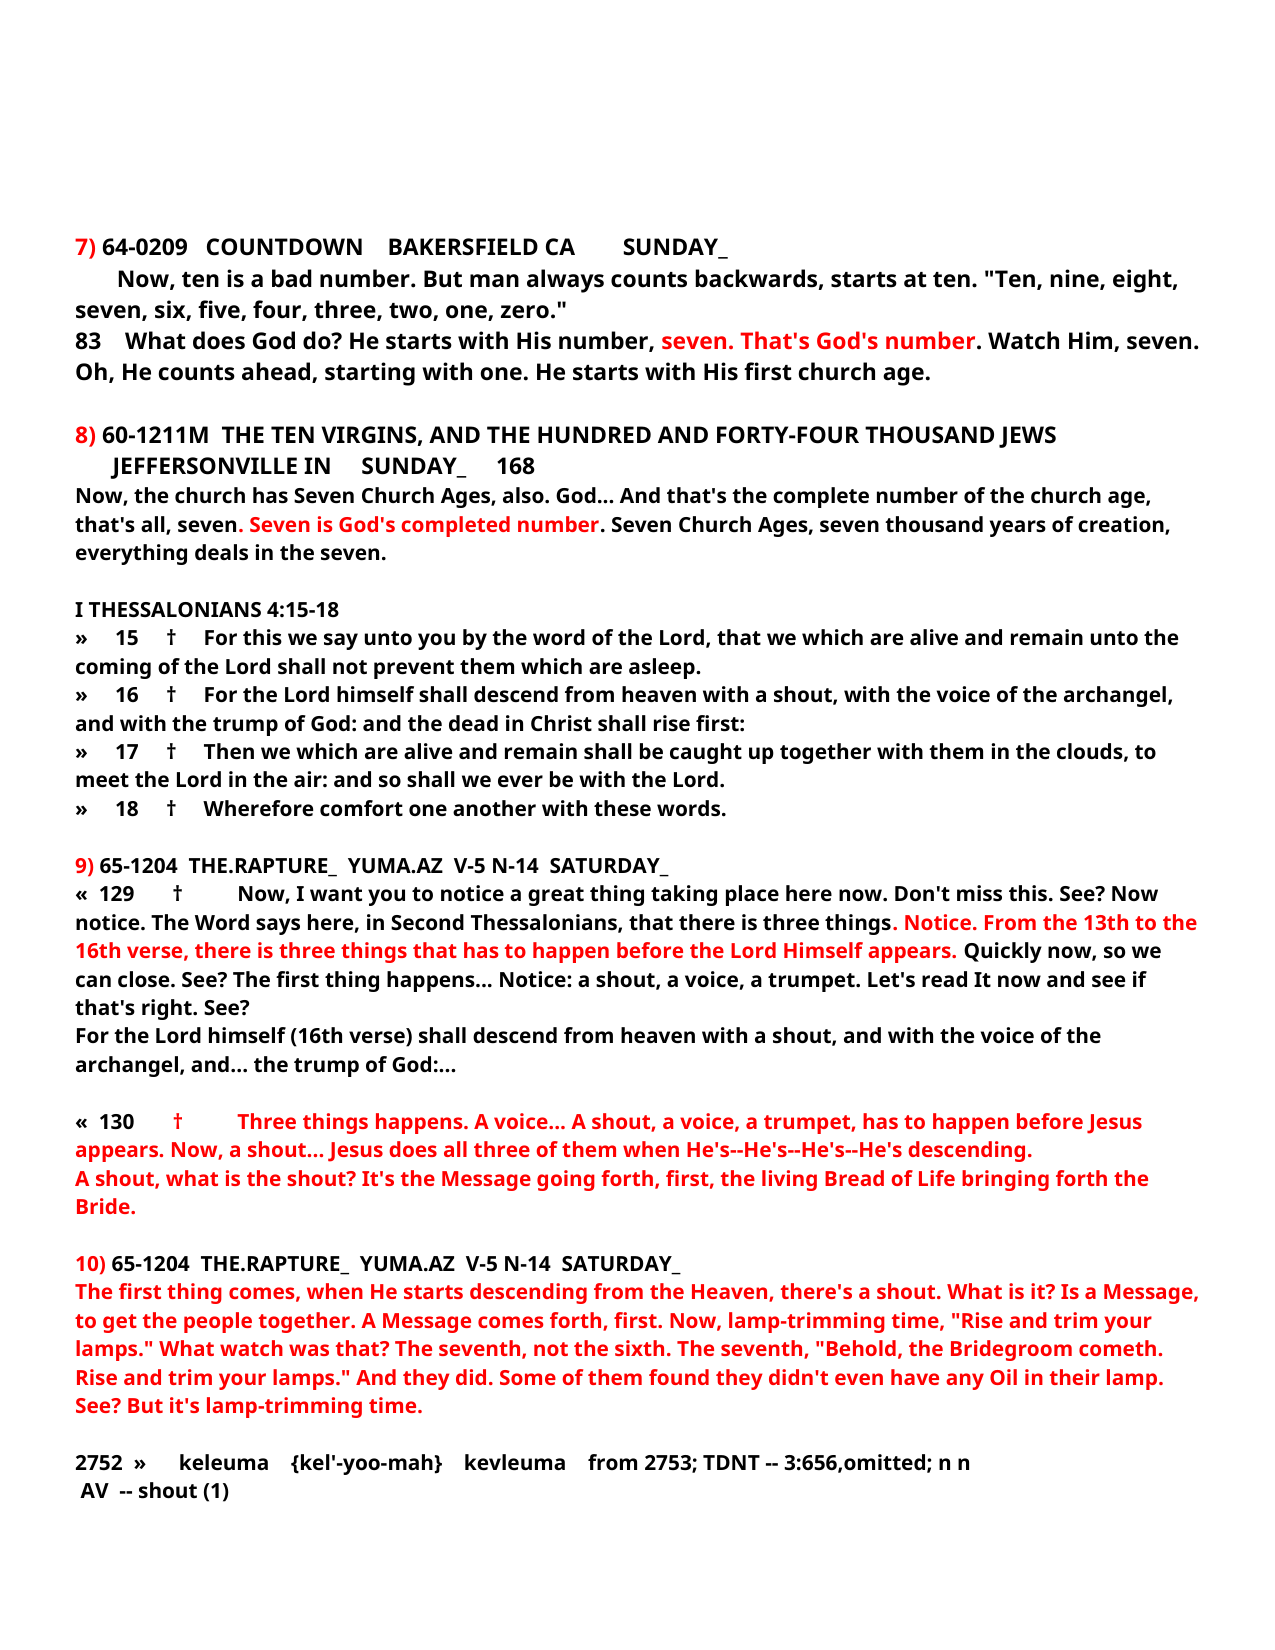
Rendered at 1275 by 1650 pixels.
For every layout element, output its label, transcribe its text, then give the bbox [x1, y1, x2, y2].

text « 129 † Now, I want you to notice a great thing taking place here now. Don't miss this. See? Now notice. The Word says here, in Second Thessalonians, that there is three things. Notice. From the 13th to the 16th verse, there is three things that has to happen before the Lord Himself appears. Quickly now, so we can close. See? The first thing happens... Notice: a shout, a voice, a trumpet. Let's read It now and see if that's right. See? [75, 879, 1200, 1022]
list 65-1204 THE.RAPTURE_ YUMA.AZ V-5 N-14 SATURDAY_ [75, 851, 1200, 879]
text » 16 † For the Lord himself shall descend from heaven with a shout, with the voice of the archangel, and with the trump of God: and the dead in Christ shall rise first: [75, 680, 1200, 737]
text 83 What does God do? He starts with His number, seven. That's God's number. Watch Him, seven. Oh, He counts ahead, starting with one. He starts with His first church age. [75, 325, 1200, 387]
text » 17 † Then we which are alive and remain shall be caught up together with them in the clouds, to meet the Lord in the air: and so shall we ever be with the Lord. [75, 737, 1200, 794]
text » 15 † For this we say unto you by the word of the Lord, that we which are alive and remain unto the coming of the Lord shall not prevent them which are asleep. [75, 623, 1200, 680]
text « 130 † Three things happens. A voice... A shout, a voice, a trumpet, has to happen before Jesus appears. Now, a shout... Jesus does all three of them when He's--He's--He's--He's descending. [75, 1107, 1200, 1164]
text A shout, what is the shout? It's the Message going forth, first, the living Bread of Life bringing forth the Bride. [75, 1164, 1200, 1221]
list 65-1204 THE.RAPTURE_ YUMA.AZ V-5 N-14 SATURDAY_ [75, 1249, 1200, 1277]
list 64-0209 COUNTDOWN BAKERSFIELD CA SUNDAY_ [75, 231, 1200, 262]
text » 18 † Wherefore comfort one another with these words. [75, 794, 1200, 822]
text AV -- shout (1) [75, 1477, 1200, 1505]
text Now, the church has Seven Church Ages, also. God... And that's the complete number of the church age, that's all, seven. Seven is God's completed number. Seven Church Ages, seven thousand years of creation, everything deals in the seven. [75, 481, 1200, 567]
text For the Lord himself (16th verse) shall descend from heaven with a shout, and with the voice of the archangel, and... the trump of God:... [75, 1022, 1200, 1078]
list 60-1211M THE TEN VIRGINS, AND THE HUNDRED AND FORTY-FOUR THOUSAND JEWS JEFFERSONVILLE IN SUNDAY_ 168 [75, 419, 1200, 481]
text I THESSALONIANS 4:15-18 [75, 595, 1200, 623]
text Now, ten is a bad number. But man always counts backwards, starts at ten. "Ten, nine, eight, seven, six, five, four, three, two, one, zero." [75, 262, 1200, 325]
text The first thing comes, when He starts descending from the Heaven, there's a shout. What is it? Is a Message, to get the people together. A Message comes forth, first. Now, lamp-trimming time, "Rise and trim your lamps." What watch was that? The seventh, not the sixth. The seventh, "Behold, the Bridegroom cometh. Rise and trim your lamps." And they did. Some of them found they didn't even have any Oil in their lamp. See? But it's lamp-trimming time. [75, 1277, 1200, 1420]
text 2752 » keleuma {kel'-yoo-mah} kevleuma from 2753; TDNT -- 3:656,omitted; n n [75, 1448, 1200, 1477]
